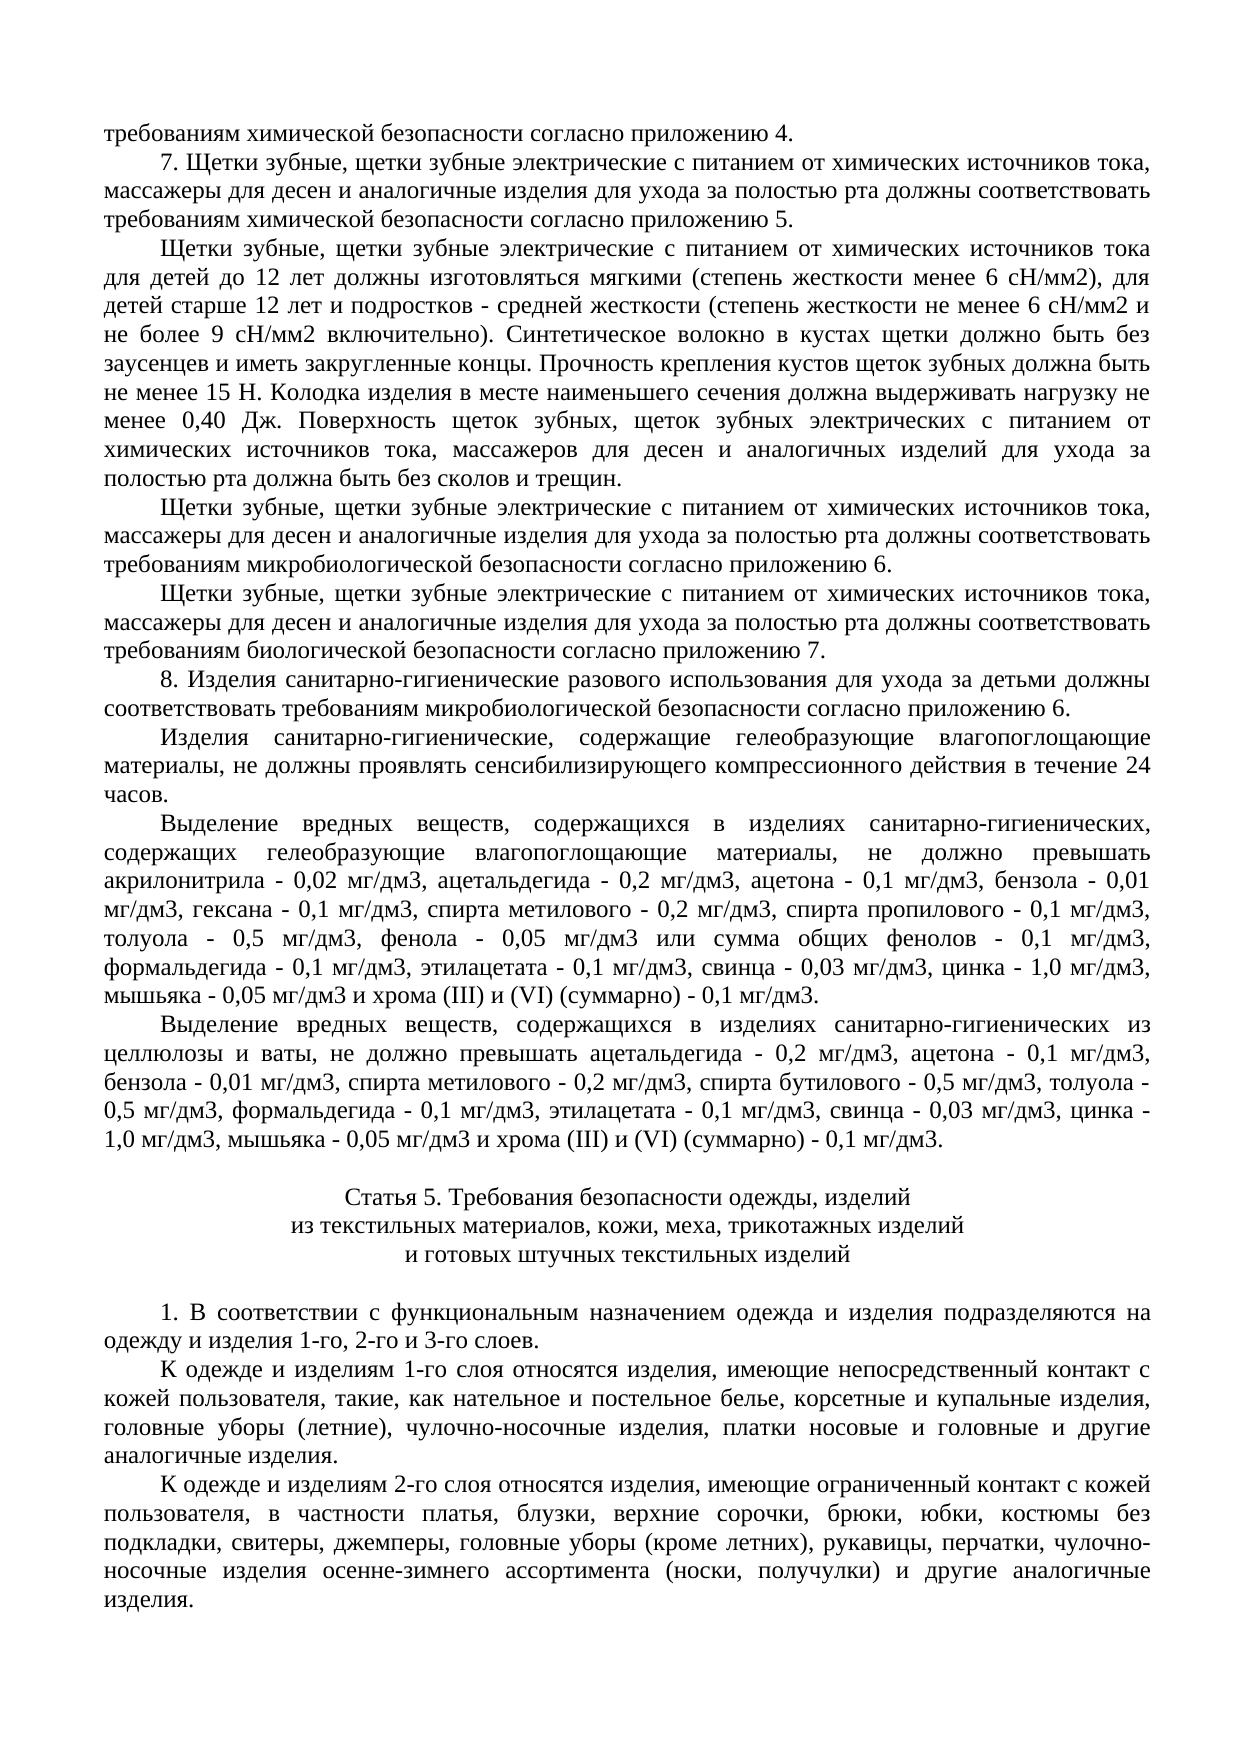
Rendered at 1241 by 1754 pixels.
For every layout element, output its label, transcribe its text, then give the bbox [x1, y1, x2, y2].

text 1. В соответствии с функциональным назначением одежда и изделия подразделяются на одежду и изделия 1-го, 2-го и 3-го слоев. [103, 1297, 1152, 1354]
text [103, 118, 1152, 147]
text К одежде и изделиям 2-го слоя относятся изделия, имеющие ограниченный контакт с кожей пользователя, в частности платья, блузки, верхние сорочки, брюки, юбки, костюмы без подкладки, свитеры, джемперы, головные уборы (кроме летних), рукавицы, перчатки, чулочно-носочные изделия осенне-зимнего ассортимента (носки, получулки) и другие аналогичные изделия. [103, 1469, 1152, 1613]
text Щетки зубные, щетки зубные электрические с питанием от химических источников тока для детей до 12 лет должны изготовляться мягкими (степень жесткости менее 6 сН/мм2), для детей старше 12 лет и подростков - средней жесткости (степень жесткости не менее 6 сН/мм2 и не более 9 сН/мм2 включительно). Синтетическое волокно в кустах щетки должно быть без заусенцев и иметь закругленные концы. Прочность крепления кустов щеток зубных должна быть не менее 15 Н. Колодка изделия в месте наименьшего сечения должна выдерживать нагрузку не менее 0,40 Дж. Поверхность щеток зубных, щеток зубных электрических с питанием от химических источников тока, массажеров для десен и аналогичных изделий для ухода за полостью рта должна быть без сколов и трещин. [103, 233, 1152, 492]
text Статья 5. Требования безопасности одежды, изделий [103, 1182, 1152, 1211]
text и готовых штучных текстильных изделий [103, 1239, 1152, 1268]
text Выделение вредных веществ, содержащихся в изделиях санитарно-гигиенических из целлюлозы и ваты, не должно превышать ацетальдегида - 0,2 мг/дм3, ацетона - 0,1 мг/дм3, бензола - 0,01 мг/дм3, спирта метилового - 0,2 мг/дм3, спирта бутилового - 0,5 мг/дм3, толуола - 0,5 мг/дм3, формальдегида - 0,1 мг/дм3, этилацетата - 0,1 мг/дм3, свинца - 0,03 мг/дм3, цинка - 1,0 мг/дм3, мышьяка - 0,05 мг/дм3 и хрома (III) и (VI) (суммарно) - 0,1 мг/дм3. [103, 1009, 1152, 1153]
text Выделение вредных веществ, содержащихся в изделиях санитарно-гигиенических, содержащих гелеобразующие влагопоглощающие материалы, не должно превышать акрилонитрила - 0,02 мг/дм3, ацетальдегида - 0,2 мг/дм3, ацетона - 0,1 мг/дм3, бензола - 0,01 мг/дм3, гексана - 0,1 мг/дм3, спирта метилового - 0,2 мг/дм3, спирта пропилового - 0,1 мг/дм3, толуола - 0,5 мг/дм3, фенола - 0,05 мг/дм3 или сумма общих фенолов - 0,1 мг/дм3, формальдегида - 0,1 мг/дм3, этилацетата - 0,1 мг/дм3, свинца - 0,03 мг/дм3, цинка - 1,0 мг/дм3, мышьяка - 0,05 мг/дм3 и хрома (III) и (VI) (суммарно) - 0,1 мг/дм3. [103, 808, 1152, 1009]
text 8. Изделия санитарно-гигиенические разового использования для ухода за детьми должны соответствовать требованиям микробиологической безопасности согласно приложению 6. [103, 664, 1152, 722]
text 7. Щетки зубные, щетки зубные электрические с питанием от химических источников тока, массажеры для десен и аналогичные изделия для ухода за полостью рта должны соответствовать требованиям химической безопасности согласно приложению 5. [103, 147, 1152, 233]
text из текстильных материалов, кожи, меха, трикотажных изделий [103, 1211, 1152, 1239]
text Щетки зубные, щетки зубные электрические с питанием от химических источников тока, массажеры для десен и аналогичные изделия для ухода за полостью рта должны соответствовать требованиям биологической безопасности согласно приложению 7. [103, 578, 1152, 664]
text К одежде и изделиям 1-го слоя относятся изделия, имеющие непосредственный контакт с кожей пользователя, такие, как нательное и постельное белье, корсетные и купальные изделия, головные уборы (летние), чулочно-носочные изделия, платки носовые и головные и другие аналогичные изделия. [103, 1354, 1152, 1469]
text Щетки зубные, щетки зубные электрические с питанием от химических источников тока, массажеры для десен и аналогичные изделия для ухода за полостью рта должны соответствовать требованиям микробиологической безопасности согласно приложению 6. [103, 492, 1152, 578]
text Изделия санитарно-гигиенические, содержащие гелеобразующие влагопоглощающие материалы, не должны проявлять сенсибилизирующего компрессионного действия в течение 24 часов. [103, 722, 1152, 808]
